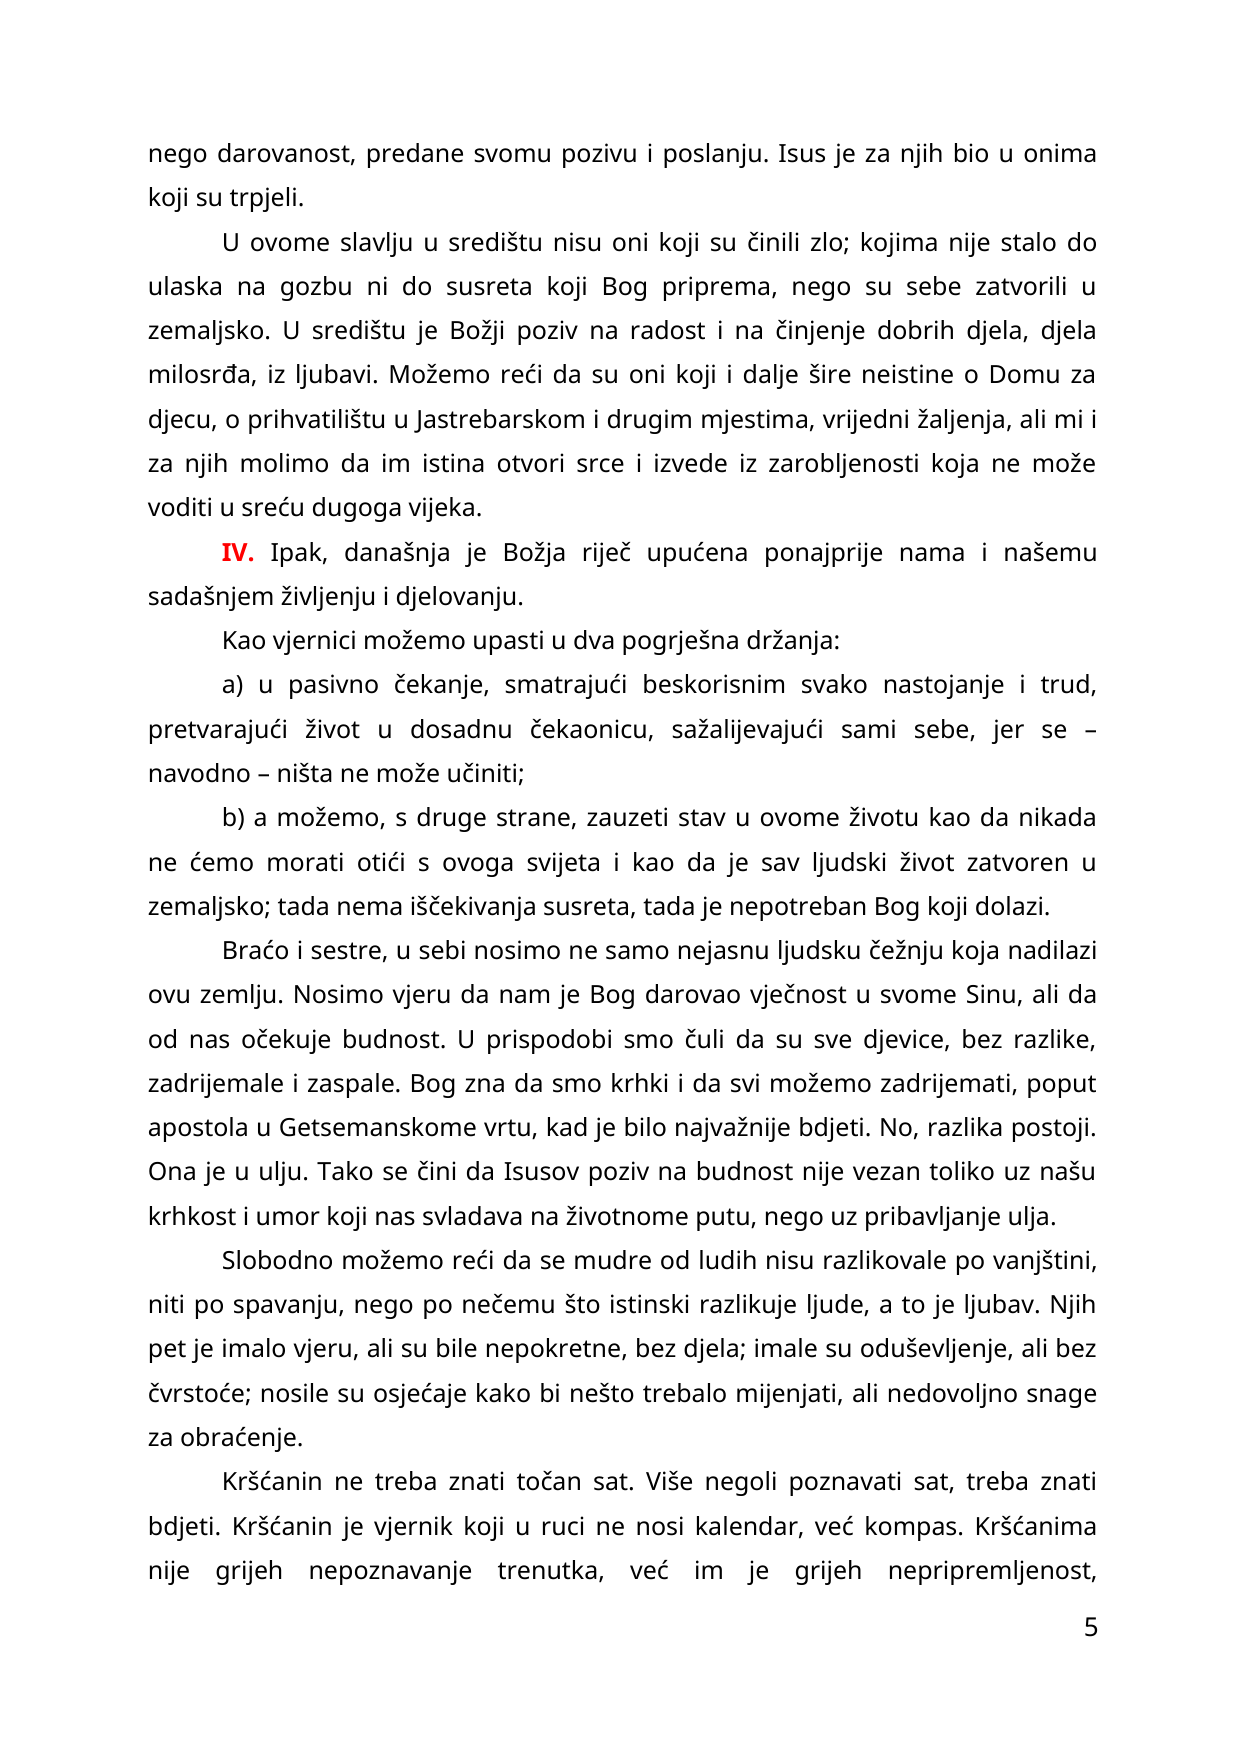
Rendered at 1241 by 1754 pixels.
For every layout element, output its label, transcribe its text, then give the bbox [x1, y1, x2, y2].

text b) a možemo, s druge strane, zauzeti stav u ovome životu kao da nikada ne ćemo morati otići s ovoga svijeta i kao da je sav ljudski život zatvoren u zemaljsko; tada nema iščekivanja susreta, tada je nepotreban Bog koji dolazi. [148, 800, 1098, 922]
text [148, 1464, 1098, 1587]
text U ovome slavlju u središtu nisu oni koji su činili zlo; kojima nije stalo do ulaska na gozbu ni do susreta koji Bog priprema, nego su sebe zatvorili u zemaljsko. U središtu je Božji poziv na radost i na činjenje dobrih djela, djela milosrđa, iz ljubavi. Možemo reći da su oni koji i dalje šire neistine o Domu za djecu, o prihvatilištu u Jastrebarskom i drugim mjestima, vrijedni žaljenja, ali mi i za njih molimo da im istina otvori srce i izvede iz zarobljenosti koja ne može voditi u sreću dugoga vijeka. [148, 224, 1098, 524]
text a) u pasivno čekanje, smatrajući beskorisnim svako nastojanje i trud, pretvarajući život u dosadnu čekaonicu, sažalijevajući sami sebe, jer se – navodno – ništa ne može učiniti; [148, 667, 1098, 790]
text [148, 136, 1098, 214]
text Kao vjernici možemo upasti u dva pogrješna držanja: [148, 623, 1098, 657]
text IV. Ipak, današnja je Božja riječ upućena ponajprije nama i našemu sadašnjem življenju i djelovanju. [148, 534, 1098, 613]
text Braćo i sestre, u sebi nosimo ne samo nejasnu ljudsku čežnju koja nadilazi ovu zemlju. Nosimo vjeru da nam je Bog darovao vječnost u svome Sinu, ali da od nas očekuje budnost. U prispodobi smo čuli da su sve djevice, bez razlike, zadrijemale i zaspale. Bog zna da smo krhki i da svi možemo zadrijemati, poput apostola u Getsemanskome vrtu, kad je bilo najvažnije bdjeti. No, razlika postoji. Ona je u ulju. Tako se čini da Isusov poziv na budnost nije vezan toliko uz našu krhkost i umor koji nas svladava na životnome putu, nego uz pribavljanje ulja. [148, 933, 1098, 1232]
text Slobodno možemo reći da se mudre od ludih nisu razlikovale po vanjštini, niti po spavanju, nego po nečemu što istinski razlikuje ljude, a to je ljubav. Njih pet je imalo vjeru, ali su bile nepokretne, bez djela; imale su oduševljenje, ali bez čvrstoće; nosile su osjećaje kako bi nešto trebalo mijenjati, ali nedovoljno snage za obraćenje. [148, 1243, 1098, 1454]
